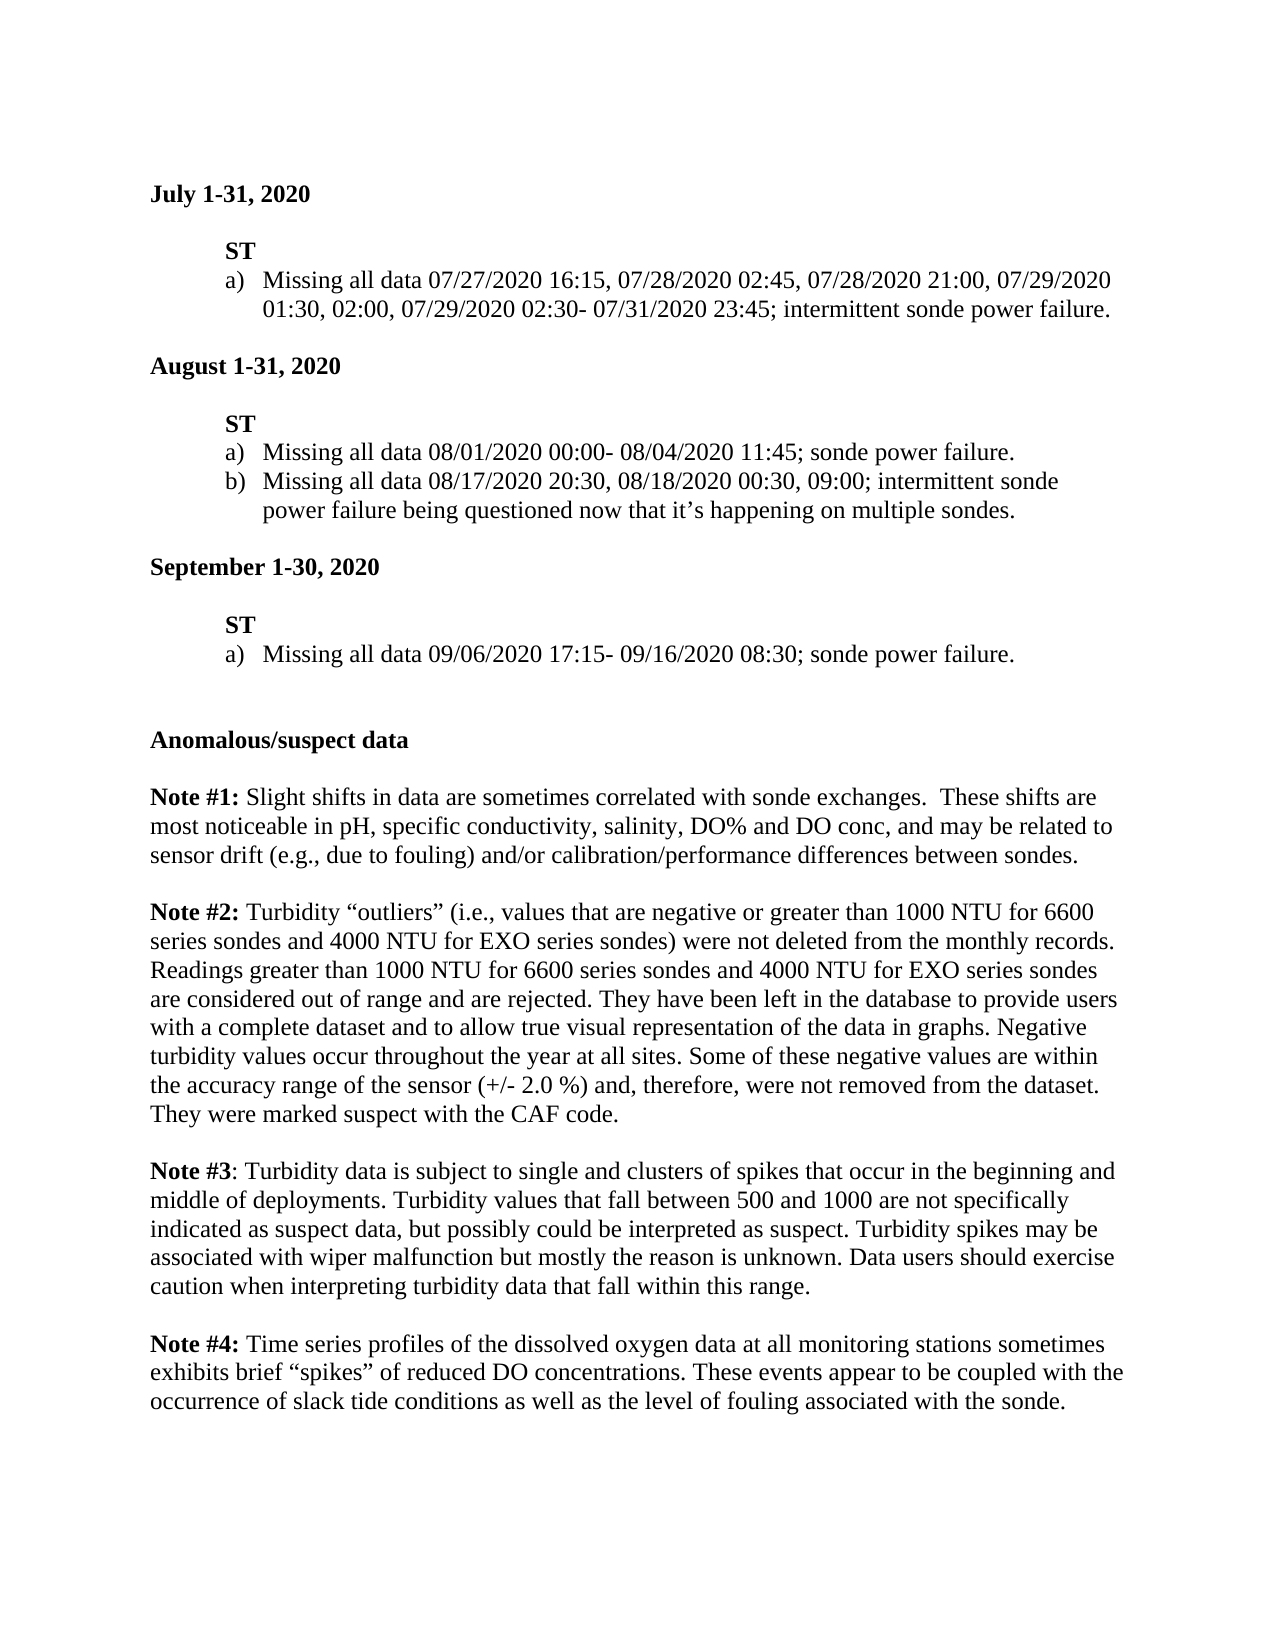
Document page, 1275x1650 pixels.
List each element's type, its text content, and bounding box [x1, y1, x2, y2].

text July 1-31, 2020 [150, 179, 1125, 207]
list Missing all data 09/06/2020 17:15- 09/16/2020 08:30; sonde power failure. [225, 639, 1125, 667]
text Note #3: Turbidity data is subject to single and clusters of spikes that occur in the beginning and middle of deployments. Turbidity values that fall between 500 and 1000 are not specifically indicated as suspect data, but possibly could be interpreted as suspect. Turbidity spikes may be associated with wiper malfunction but mostly the reason is unknown. Data users should exercise caution when interpreting turbidity data that fall within this range. [150, 1156, 1125, 1300]
list Missing all data 08/01/2020 00:00- 08/04/2020 11:45; sonde power failure. [225, 437, 1125, 466]
text August 1-31, 2020 [150, 351, 1125, 380]
list Missing all data 08/17/2020 20:30, 08/18/2020 00:30, 09:00; intermittent sonde power failure being questioned now that it’s happening on multiple sondes. [225, 466, 1125, 524]
text Note #2: Turbidity “outliers” (i.e., values that are negative or greater than 1000 NTU for 6600 series sondes and 4000 NTU for EXO series sondes) were not deleted from the monthly records. Readings greater than 1000 NTU for 6600 series sondes and 4000 NTU for EXO series sondes are considered out of range and are rejected. They have been left in the database to provide users with a complete dataset and to allow true visual representation of the data in graphs. Negative turbidity values occur throughout the year at all sites. Some of these negative values are within the accuracy range of the sensor (+/- 2.0 %) and, therefore, were not removed from the dataset. They were marked suspect with the CAF code. [150, 897, 1125, 1127]
text ST [150, 236, 1125, 265]
text Note #1: Slight shifts in data are sometimes correlated with sonde exchanges. These shifts are most noticeable in pH, specific conductivity, salinity, DO% and DO conc, and may be related to sensor drift (e.g., due to fouling) and/or calibration/performance differences between sondes. [150, 782, 1125, 869]
text ST [150, 409, 1125, 437]
list Missing all data 07/27/2020 16:15, 07/28/2020 02:45, 07/28/2020 21:00, 07/29/2020 01:30, 02:00, 07/29/2020 02:30- 07/31/2020 23:45; intermittent sonde power failure. [225, 265, 1125, 322]
text Note #4: Time series profiles of the dissolved oxygen data at all monitoring stations sometimes exhibits brief “spikes” of reduced DO concentrations. These events appear to be coupled with the occurrence of slack tide conditions as well as the level of fouling associated with the sonde. [150, 1329, 1125, 1415]
text Anomalous/suspect data [150, 725, 1125, 754]
text ST [150, 610, 1125, 639]
text September 1-30, 2020 [150, 552, 1125, 581]
